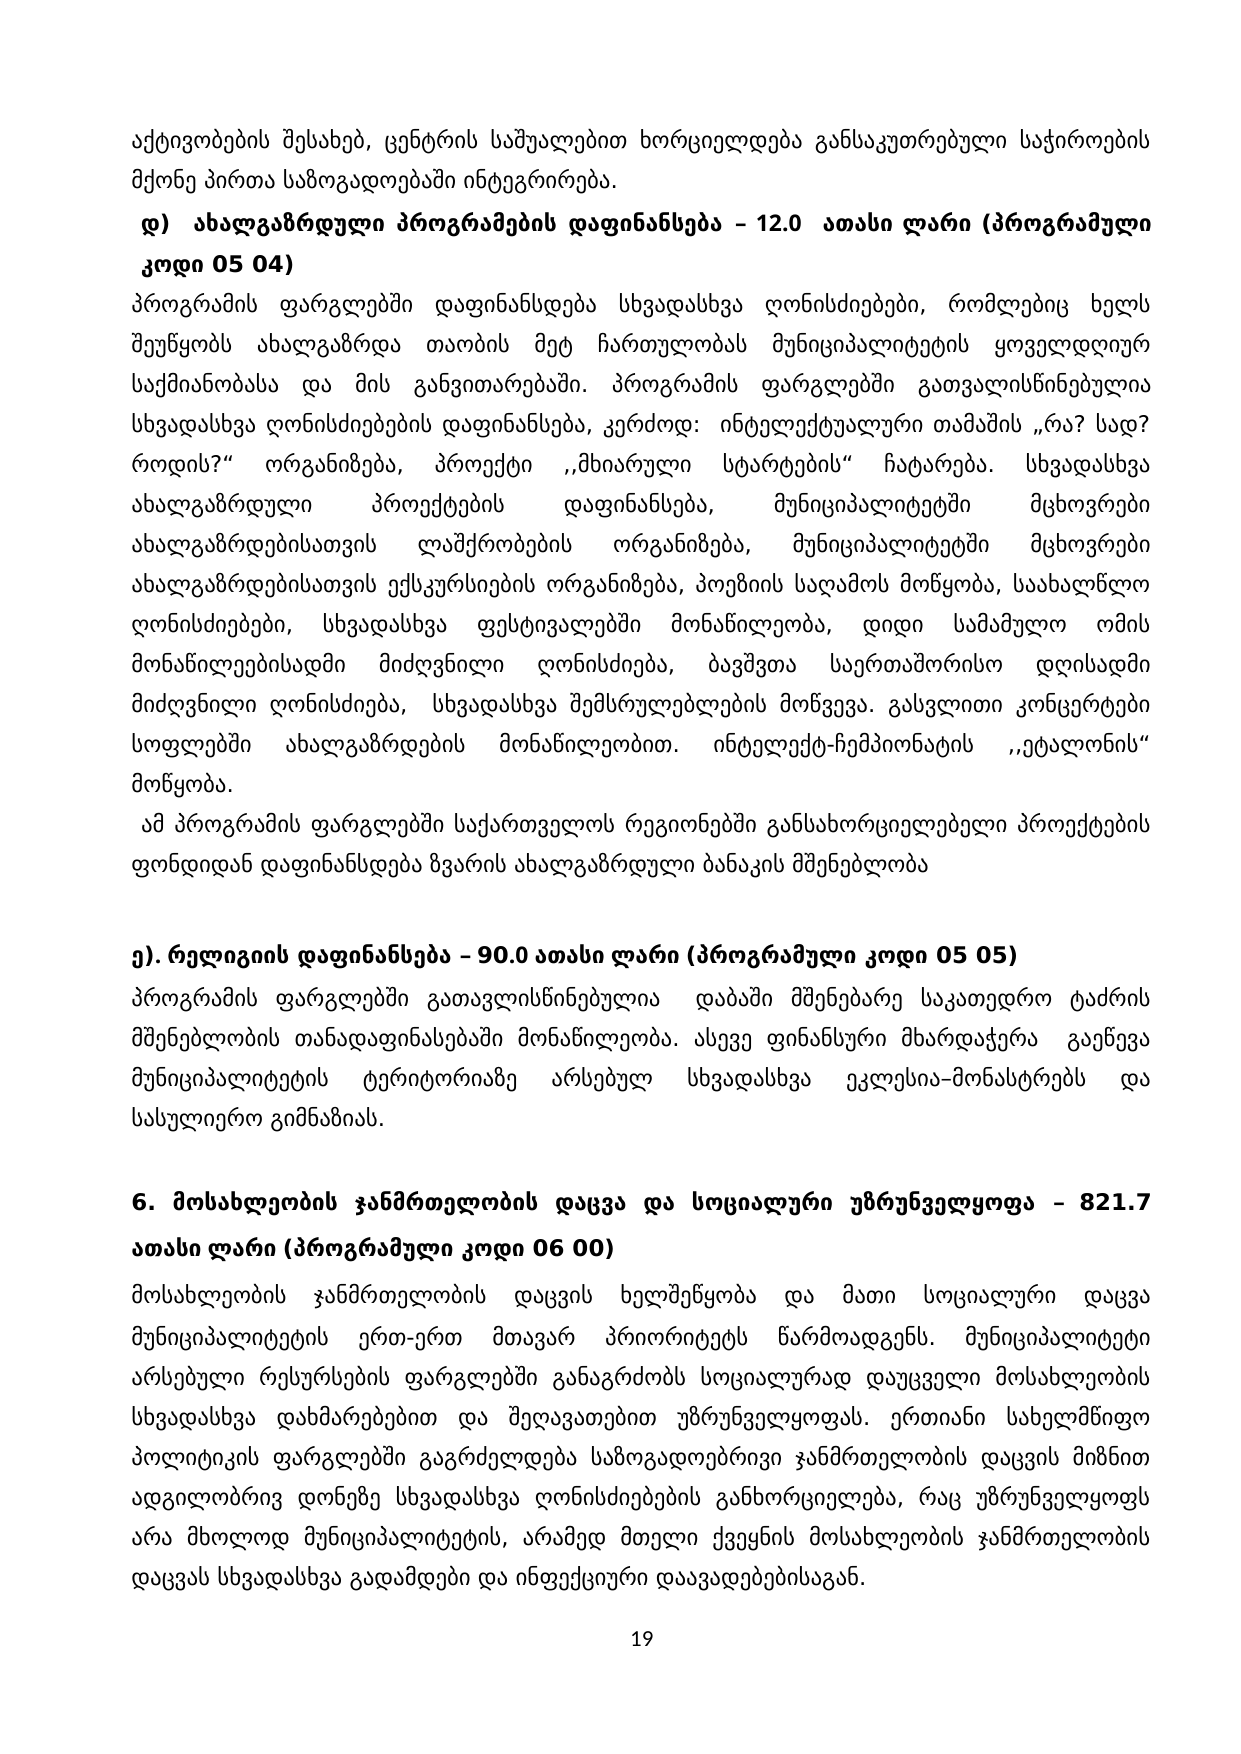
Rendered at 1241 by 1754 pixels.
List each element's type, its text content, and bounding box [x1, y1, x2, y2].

text მოსახლეობის ჯანმრთელობის დაცვის ხელშეწყობა და მათი სოციალური დაცვა მუნიციპალიტეტის ერთ-ერთ მთავარ პრიორიტეტს წარმოადგენს. მუნიციპალიტეტი არსებული რესურსების ფარგლებში განაგრძობს სოციალურად დაუცველი მოსახლეობის სხვადასხვა დახმარებებით და შეღავათებით უზრუნველყოფას. ერთიანი სახელმწიფო პოლიტიკის ფარგლებში გაგრძელდება საზოგადოებრივი ჯანმრთელობის დაცვის მიზნით ადგილობრივ დონეზე სხვადასხვა ღონისძიებების განხორციელება, რაც უზრუნველყოფს არა მხოლოდ მუნიციპალიტეტის, არამედ მთელი ქვეყნის მოსახლეობის ჯანმრთელობის დაცვას სხვადასხვა გადამდები და ინფექციური დაავადებებისაგან. [131, 1279, 1152, 1590]
list პროგრამის ფარგლებში გათავლისწინებულია დაბაში მშენებარე საკათედრო ტაძრის მშენებლობის თანადაფინასებაში მონაწილეობა. ასევე ფინანსური მხარდაჭერა გაეწევა მუნიციპალიტეტის ტერიტორიაზე არსებულ სხვადასხვა ეკლესია–მონასტრებს და სასულიერო გიმნაზიას. [131, 985, 1152, 1132]
text 6. მოსახლეობის ჯანმრთელობის დაცვა და სოციალური უზრუნველყოფა – 821.7 ათასი ლარი (პროგრამული კოდი 06 00) [131, 1185, 1152, 1263]
list პროგრამის ფარგლებში დაფინანსდება სხვადასხვა ღონისძიებები, რომლებიც ხელს შეუწყობს ახალგაზრდა თაობის მეტ ჩართულობას მუნიციპალიტეტის ყოველდღიურ საქმიანობასა და მის განვითარებაში. პროგრამის ფარგლებში გათვალისწინებულია სხვადასხვა ღონისძიებების დაფინანსება, კერძოდ: ინტელექტუალური თამაშის „რა? სად? როდის?“ ორგანიზება, პროექტი ,,მხიარული სტარტების“ ჩატარება. სხვადასხვა ახალგაზრდული პროექტების დაფინანსება, მუნიციპალიტეტში მცხოვრები ახალგაზრდებისათვის ლაშქრობების ორგანიზება, მუნიციპალიტეტში მცხოვრები ახალგაზრდებისათვის ექსკურსიების ორგანიზება, პოეზიის საღამოს მოწყობა, საახალწლო ღონისძიებები, სხვადასხვა ფესტივალებში მონაწილეობა, დიდი სამამულო ომის მონაწილეებისადმი მიძღვნილი ღონისძიება, ბავშვთა საერთაშორისო დღისადმი მიძღვნილი ღონისძიება, სხვადასხვა შემსრულებლების მოწვევა. გასვლითი კონცერტები სოფლებში ახალგაზრდების მონაწილეობით. ინტელექტ-ჩემპიონატის ,,ეტალონის“ მოწყობა. [131, 292, 1152, 798]
text ე). რელიგიის დაფინანსება – 90.0 ათასი ლარი (პროგრამული კოდი 05 05) [131, 938, 1152, 970]
list ამ პროგრამის ფარგლებში საქართველოს რეგიონებში განსახორციელებელი პროექტების ფონდიდან დაფინანსდება ზვარის ახალგაზრდული ბანაკის მშენებლობა [131, 812, 1152, 878]
list დ) ახალგაზრდული პროგრამების დაფინანსება – 12.0 ათასი ლარი (პროგრამული კოდი 05 04) [141, 207, 1152, 278]
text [131, 127, 1152, 194]
